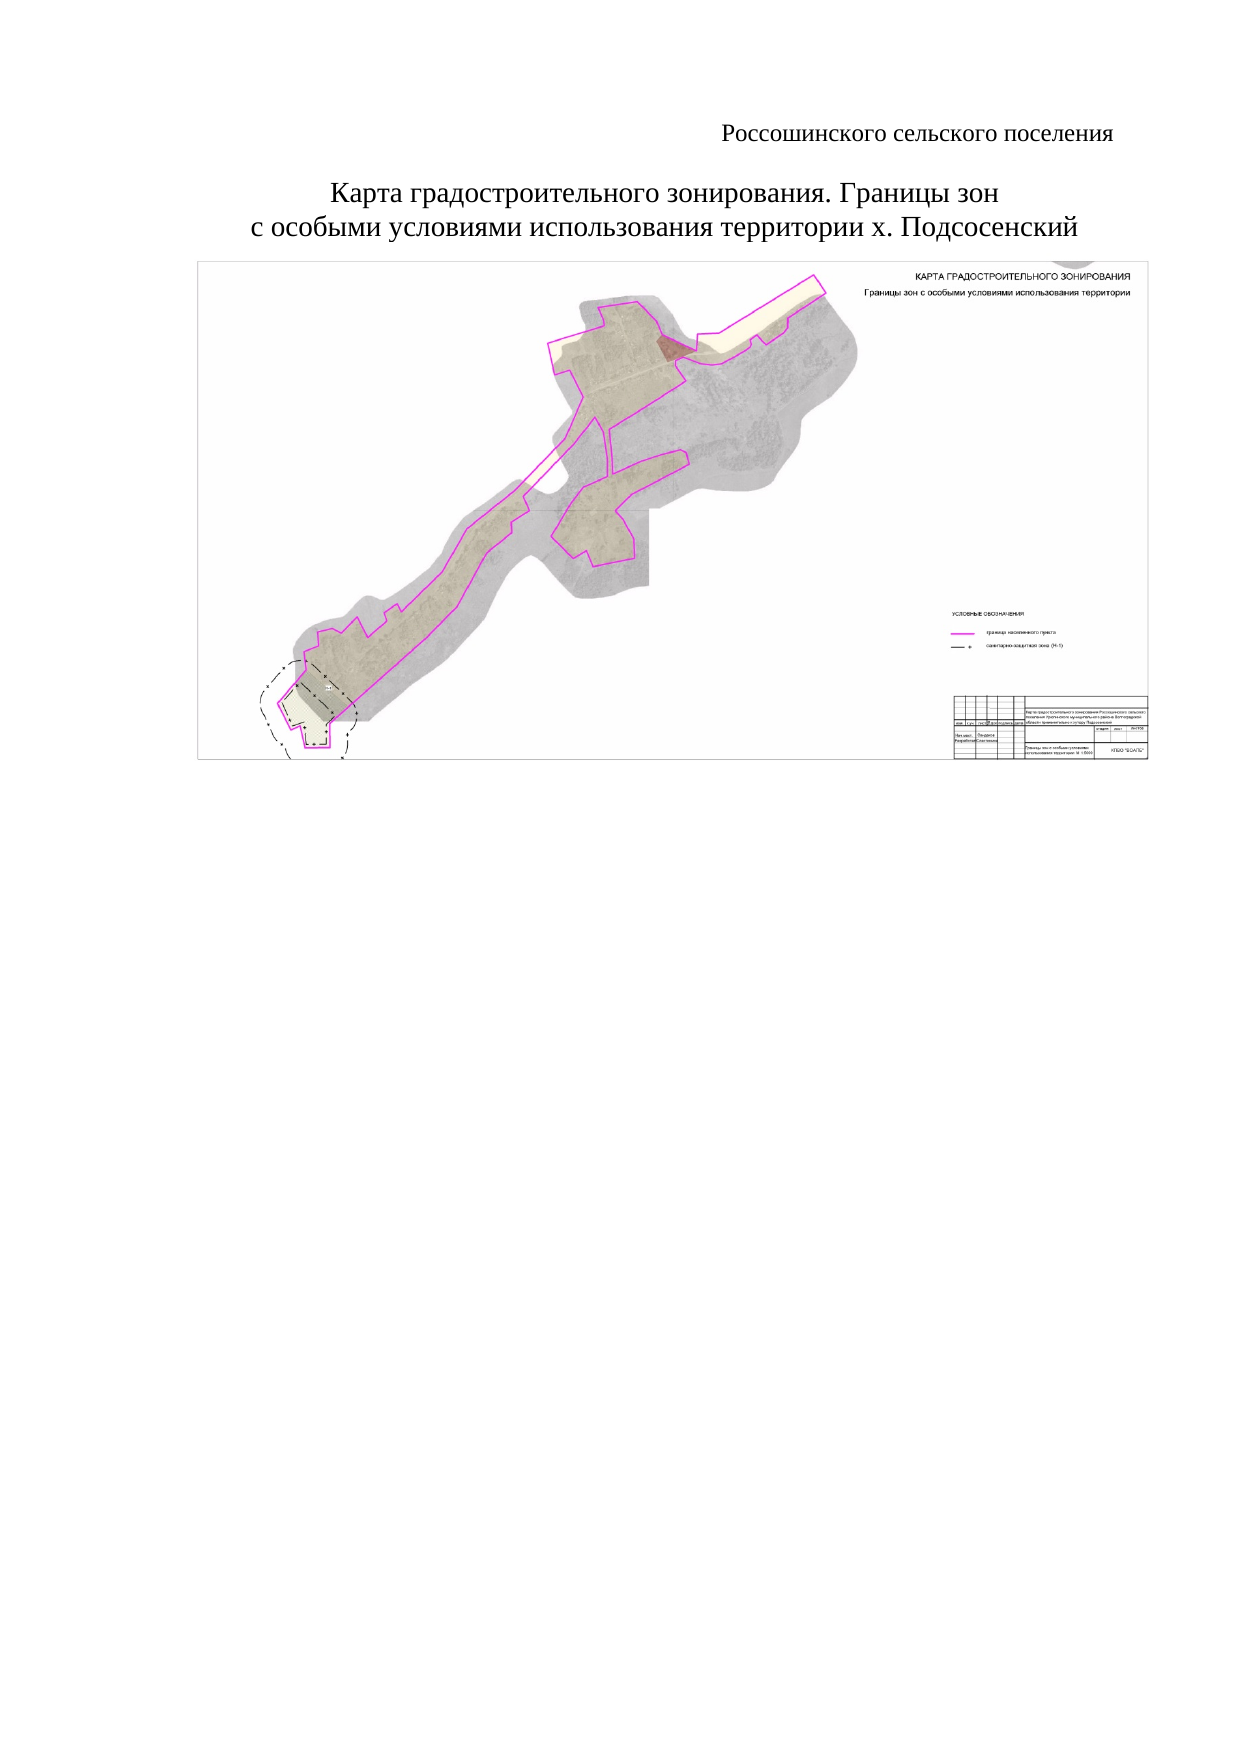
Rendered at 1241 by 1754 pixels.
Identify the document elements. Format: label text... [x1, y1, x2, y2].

text Россошинского сельского поселения [177, 118, 1152, 147]
picture [177, 242, 1152, 776]
text с особыми условиями использования территории х. Подсосенский [177, 209, 1152, 242]
text Карта градостроительного зонирования. Границы зон [177, 176, 1152, 209]
